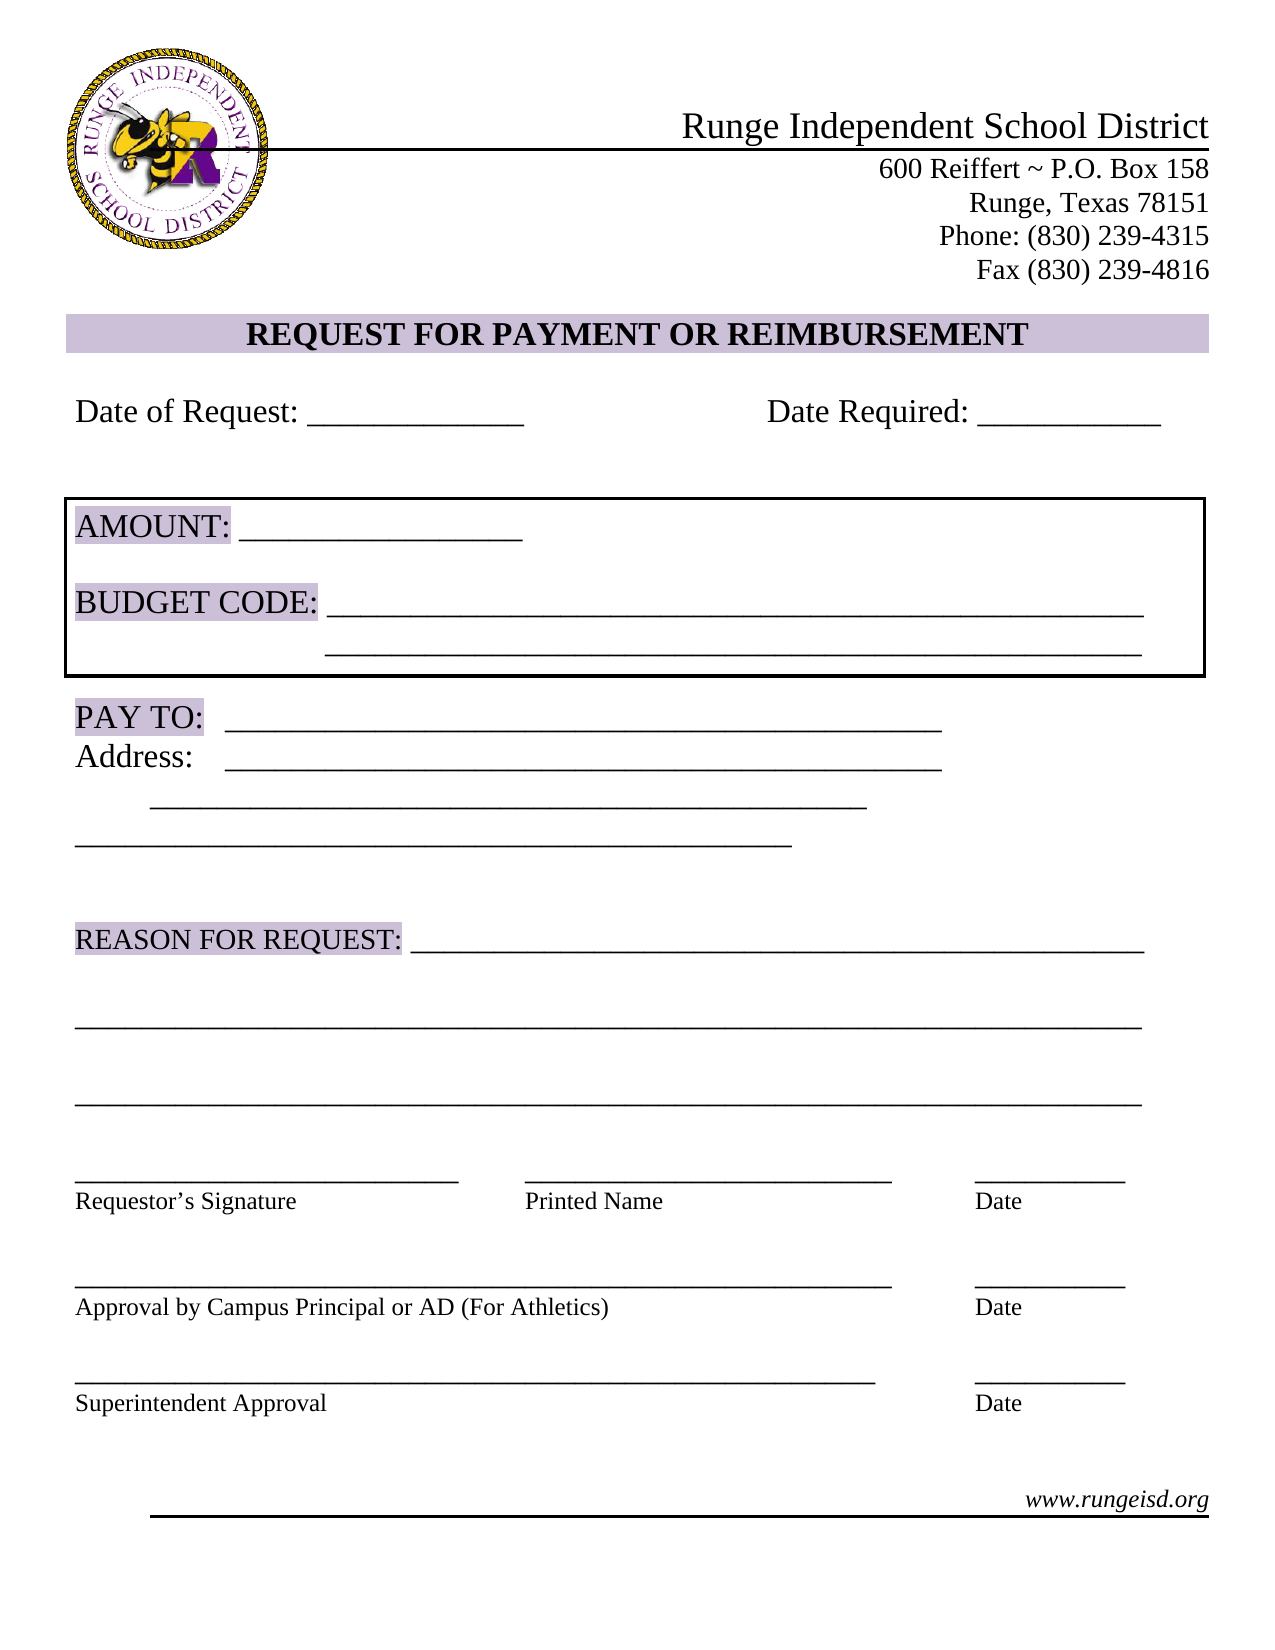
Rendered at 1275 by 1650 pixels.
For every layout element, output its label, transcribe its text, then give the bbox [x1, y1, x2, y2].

text REQUEST FOR PAYMENT OR REIMBURSEMENT [66, 314, 1209, 353]
text PAY TO: ___________________________________________ [204, 698, 1275, 736]
text BUDGET CODE: _________________________________________________ [318, 583, 1275, 621]
text ___________________________________________ [75, 774, 1275, 813]
text Approval by Campus Principal or AD (For Athletics) Date [75, 1292, 1275, 1321]
text REASON FOR REQUEST: ____________________________________________ [75, 918, 1275, 956]
text Requestor’s Signature Printed Name Date [75, 1186, 1275, 1215]
text ___________________________________________ [75, 813, 1275, 851]
text AMOUNT: _________________ [231, 506, 1275, 544]
text _______________________ ______________________ _________ [75, 1148, 1275, 1186]
text Date of Request: _____________ Date Required: ___________ [75, 391, 1275, 429]
text ________________________________________________________________ [75, 1071, 1275, 1110]
text ________________________________________________________________ [75, 995, 1275, 1033]
text _________________________________________________ [300, 621, 1275, 659]
text Superintendent Approval Date [75, 1388, 1275, 1416]
picture [61, 42, 274, 255]
text Address: ___________________________________________ [75, 736, 1275, 774]
text _________________________________________________ _________ [75, 1253, 1275, 1292]
text ________________________________________________ _________ [75, 1349, 1275, 1388]
